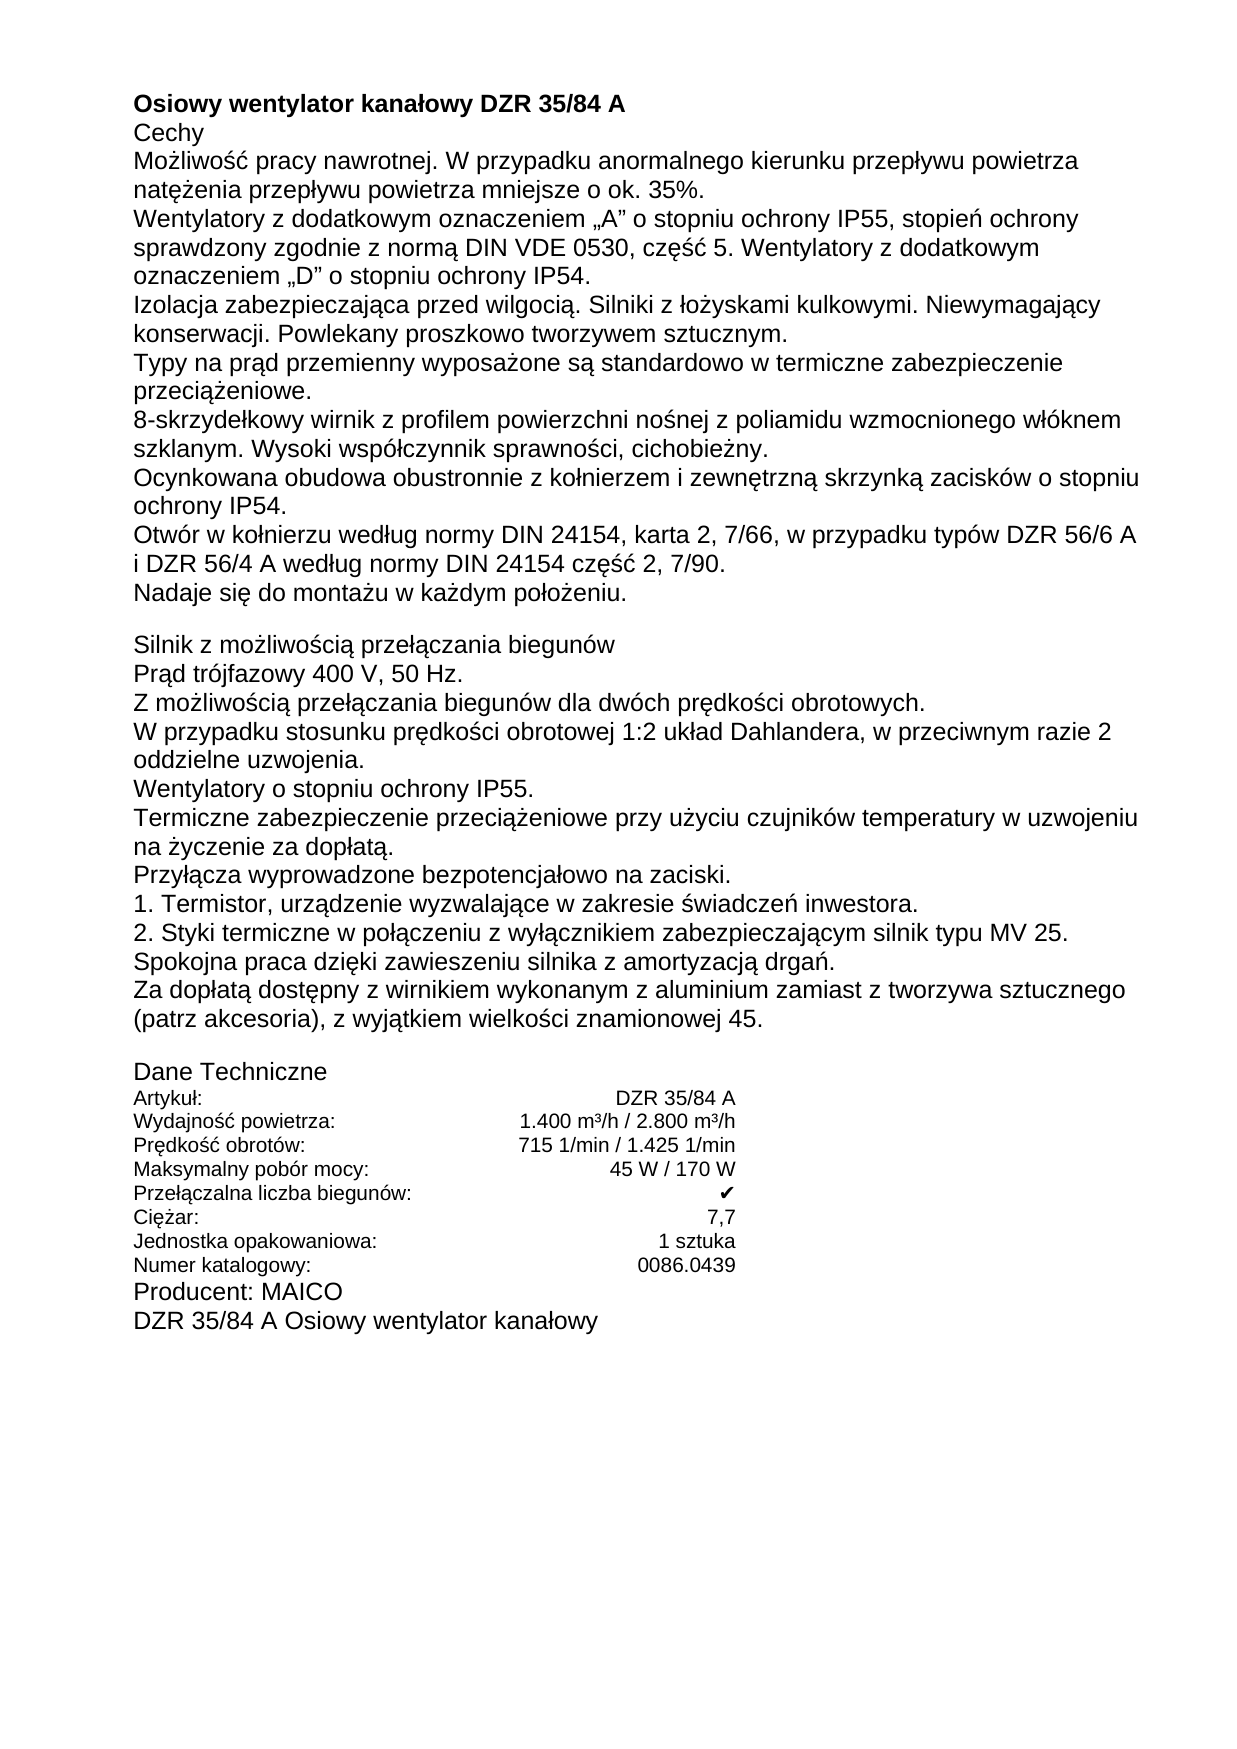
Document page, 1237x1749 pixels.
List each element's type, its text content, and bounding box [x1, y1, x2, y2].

table_cell ✔ [434, 1181, 747, 1205]
text Ocynkowana obudowa obustronnie z kołnierzem i zewnętrzną skrzynką zacisków o stopniu ochrony IP54. [133, 462, 1148, 520]
text Możliwość pracy nawrotnej. W przypadku anormalnego kierunku przepływu powietrza natężenia przepływu powietrza mniejsze o ok. 35%. [133, 146, 1148, 204]
table_cell 7,7 [434, 1205, 747, 1229]
table_cell Ciężar: [122, 1205, 434, 1229]
table_cell Jednostka opakowaniowa: [122, 1229, 434, 1253]
table_cell Wydajność powietrza: [122, 1109, 434, 1133]
text Za dopłatą dostępny z wirnikiem wykonanym z aluminium zamiast z tworzywa sztucznego (patrz akcesoria), z wyjątkiem wielkości znamionowej 45. [133, 975, 1148, 1033]
table_cell Numer katalogowy: [122, 1253, 434, 1277]
text 8-skrzydełkowy wirnik z profilem powierzchni nośnej z poliamidu wzmocnionego włóknem szklanym. Wysoki współczynnik sprawności, cichobieżny. [133, 405, 1148, 462]
table_cell 1 sztuka [434, 1229, 747, 1253]
text Osiowy wentylator kanałowy DZR 35/84 A [133, 89, 1148, 117]
table_cell Przełączalna liczba biegunów: [122, 1181, 434, 1205]
table_cell 45 W / 170 W [434, 1157, 747, 1181]
text Z możliwością przełączania biegunów dla dwóch prędkości obrotowych. [133, 688, 1148, 716]
text Dane Techniczne [133, 1057, 1148, 1085]
table_cell 1.400 m³/h / 2.800 m³/h [434, 1109, 747, 1133]
text 1. Termistor, urządzenie wyzwalające w zakresie świadczeń inwestora. [133, 889, 1148, 918]
text Producent: MAICO [133, 1277, 1148, 1306]
table_cell 715 1/min / 1.425 1/min [434, 1133, 747, 1157]
text Przyłącza wyprowadzone bezpotencjałowo na zaciski. [133, 860, 1148, 889]
text Termiczne zabezpieczenie przeciążeniowe przy użyciu czujników temperatury w uzwojeniu na życzenie za dopłatą. [133, 803, 1148, 860]
text Wentylatory z dodatkowym oznaczeniem „A” o stopniu ochrony IP55, stopień ochrony sprawdzony zgodnie z normą DIN VDE 0530, część 5. Wentylatory z dodatkowym oznaczeniem „D” o stopniu ochrony IP54. [133, 204, 1148, 290]
text Silnik z możliwością przełączania biegunów [133, 630, 1148, 659]
text Cechy [133, 117, 1148, 146]
text Wentylatory o stopniu ochrony IP55. [133, 774, 1148, 803]
text Nadaje się do montażu w każdym położeniu. [133, 577, 1148, 606]
table_header Artykuł: [122, 1085, 434, 1109]
text Prąd trójfazowy 400 V, 50 Hz. [133, 659, 1148, 688]
table_cell Maksymalny pobór mocy: [122, 1157, 434, 1181]
text Otwór w kołnierzu według normy DIN 24154, karta 2, 7/66, w przypadku typów DZR 56/6 A i DZR 56/4 A według normy DIN 24154 część 2, 7/90. [133, 520, 1148, 577]
text W przypadku stosunku prędkości obrotowej 1:2 układ Dahlandera, w przeciwnym razie 2 oddzielne uzwojenia. [133, 716, 1148, 774]
text 2. Styki termiczne w połączeniu z wyłącznikiem zabezpieczającym silnik typu MV 25. [133, 918, 1148, 946]
table_header DZR 35/84 A [434, 1085, 747, 1109]
text Typy na prąd przemienny wyposażone są standardowo w termiczne zabezpieczenie przeciążeniowe. [133, 347, 1148, 405]
text Spokojna praca dzięki zawieszeniu silnika z amortyzacją drgań. [133, 946, 1148, 975]
text DZR 35/84 A Osiowy wentylator kanałowy [133, 1306, 1148, 1334]
table_cell Prędkość obrotów: [122, 1133, 434, 1157]
text Izolacja zabezpieczająca przed wilgocią. Silniki z łożyskami kulkowymi. Niewymagający konserwacji. Powlekany proszkowo tworzywem sztucznym. [133, 290, 1148, 347]
table_cell 0086.0439 [434, 1253, 747, 1277]
